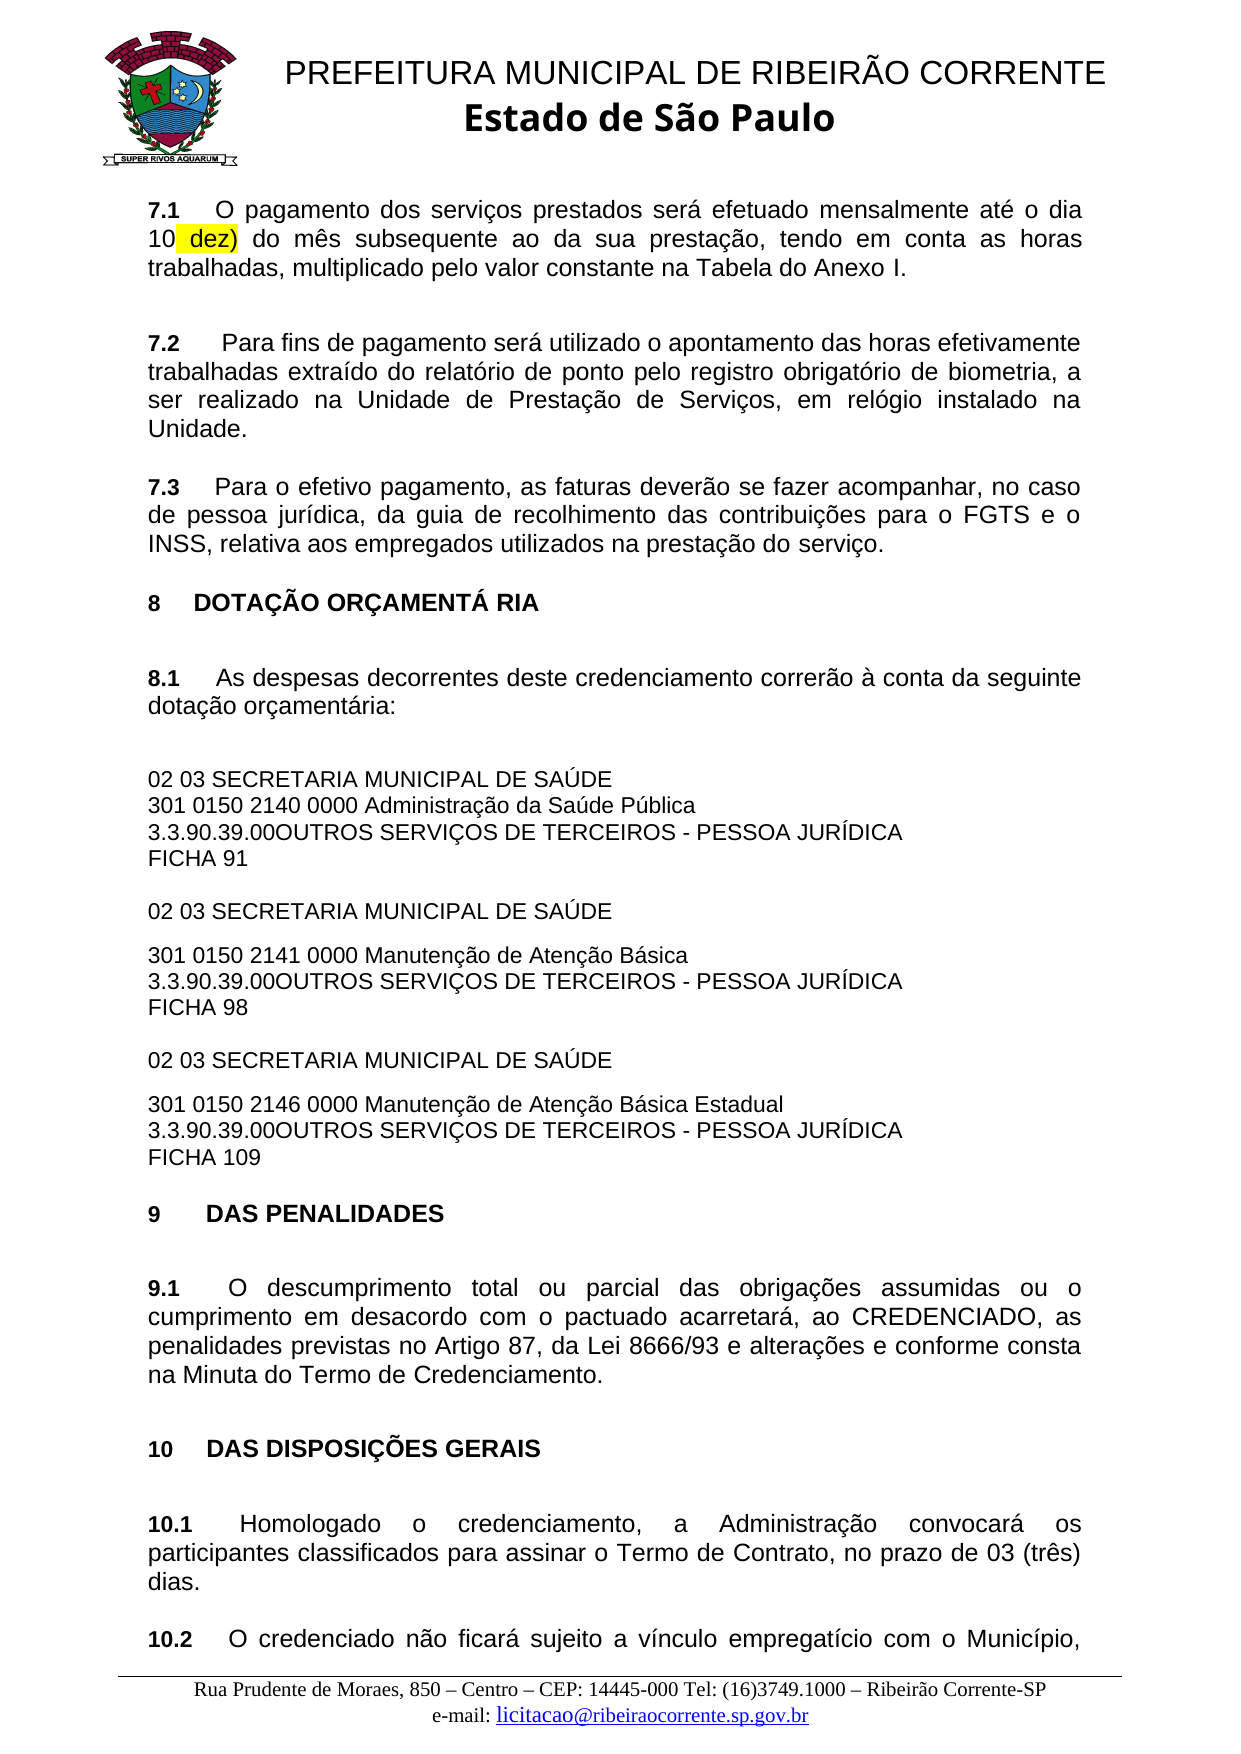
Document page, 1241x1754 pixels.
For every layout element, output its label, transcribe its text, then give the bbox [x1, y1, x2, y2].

subtitle DOTAÇÃO ORÇAMENTÁ RIA [148, 588, 1122, 616]
list Para o efetivo pagamento, as faturas deverão se fazer acompanhar, no caso de pessoa jurídica, da guia de recolhimento das contribuições para o FGTS e o INSS, relativa aos empregados utilizados na prestação do serviço. [148, 471, 1083, 558]
list O pagamento dos serviços prestados será efetuado mensalmente até o dia 10 dez) do mês subsequente ao da sua prestação, tendo em conta as horas trabalhadas, multiplicado pelo valor constante na Tabela do Anexo I. [148, 195, 1083, 282]
subtitle Para fins de pagamento será utilizado o apontamento das horas efetivamente trabalhadas extraído do relatório de ponto pelo registro obrigatório de biometria, a ser realizado na Unidade de Prestação de Serviços, em relógio instalado na Unidade. [148, 328, 1082, 443]
list FICHA 91 [148, 845, 1083, 872]
subtitle DAS DISPOSIÇÕES GERAIS [148, 1434, 1122, 1463]
text 02 03 SECRETARIA MUNICIPAL DE SAÚDE [148, 1047, 1083, 1073]
picture [102, 31, 238, 166]
list 3.3.90.39.00OUTROS SERVIÇOS DE TERCEIROS - PESSOA JURÍDICA [148, 1117, 1083, 1143]
text 02 03 SECRETARIA MUNICIPAL DE SAÚDE [118, 898, 1083, 924]
list 301 0150 2140 0000 Administração da Saúde Pública [148, 792, 1083, 819]
list 301 0150 2146 0000 Manutenção de Atenção Básica Estadual [148, 1091, 1083, 1117]
list As despesas decorrentes deste credenciamento correrão à conta da seguinte dotação orçamentária: [148, 662, 1083, 720]
list O descumprimento total ou parcial das obrigações assumidas ou o cumprimento em desacordo com o pactuado acarretará, ao CREDENCIADO, as penalidades previstas no Artigo 87, da Lei 8666/93 e alterações e conforme consta na Minuta do Termo de Credenciamento. [148, 1273, 1083, 1388]
list 3.3.90.39.00OUTROS SERVIÇOS DE TERCEIROS - PESSOA JURÍDICA [148, 819, 1083, 845]
list Homologado o credenciamento, a Administração convocará os participantes classificados para assinar o Termo de Contrato, no prazo de 03 (três) dias. [148, 1509, 1083, 1596]
list FICHA 109 [148, 1143, 1083, 1170]
subtitle DAS PENALIDADES [148, 1199, 1122, 1227]
text 02 03 SECRETARIA MUNICIPAL DE SAÚDE [118, 766, 1083, 792]
list FICHA 98 [148, 994, 1083, 1021]
list 301 0150 2141 0000 Manutenção de Atenção Básica [148, 942, 1083, 968]
list 3.3.90.39.00OUTROS SERVIÇOS DE TERCEIROS - PESSOA JURÍDICA [148, 968, 1083, 994]
